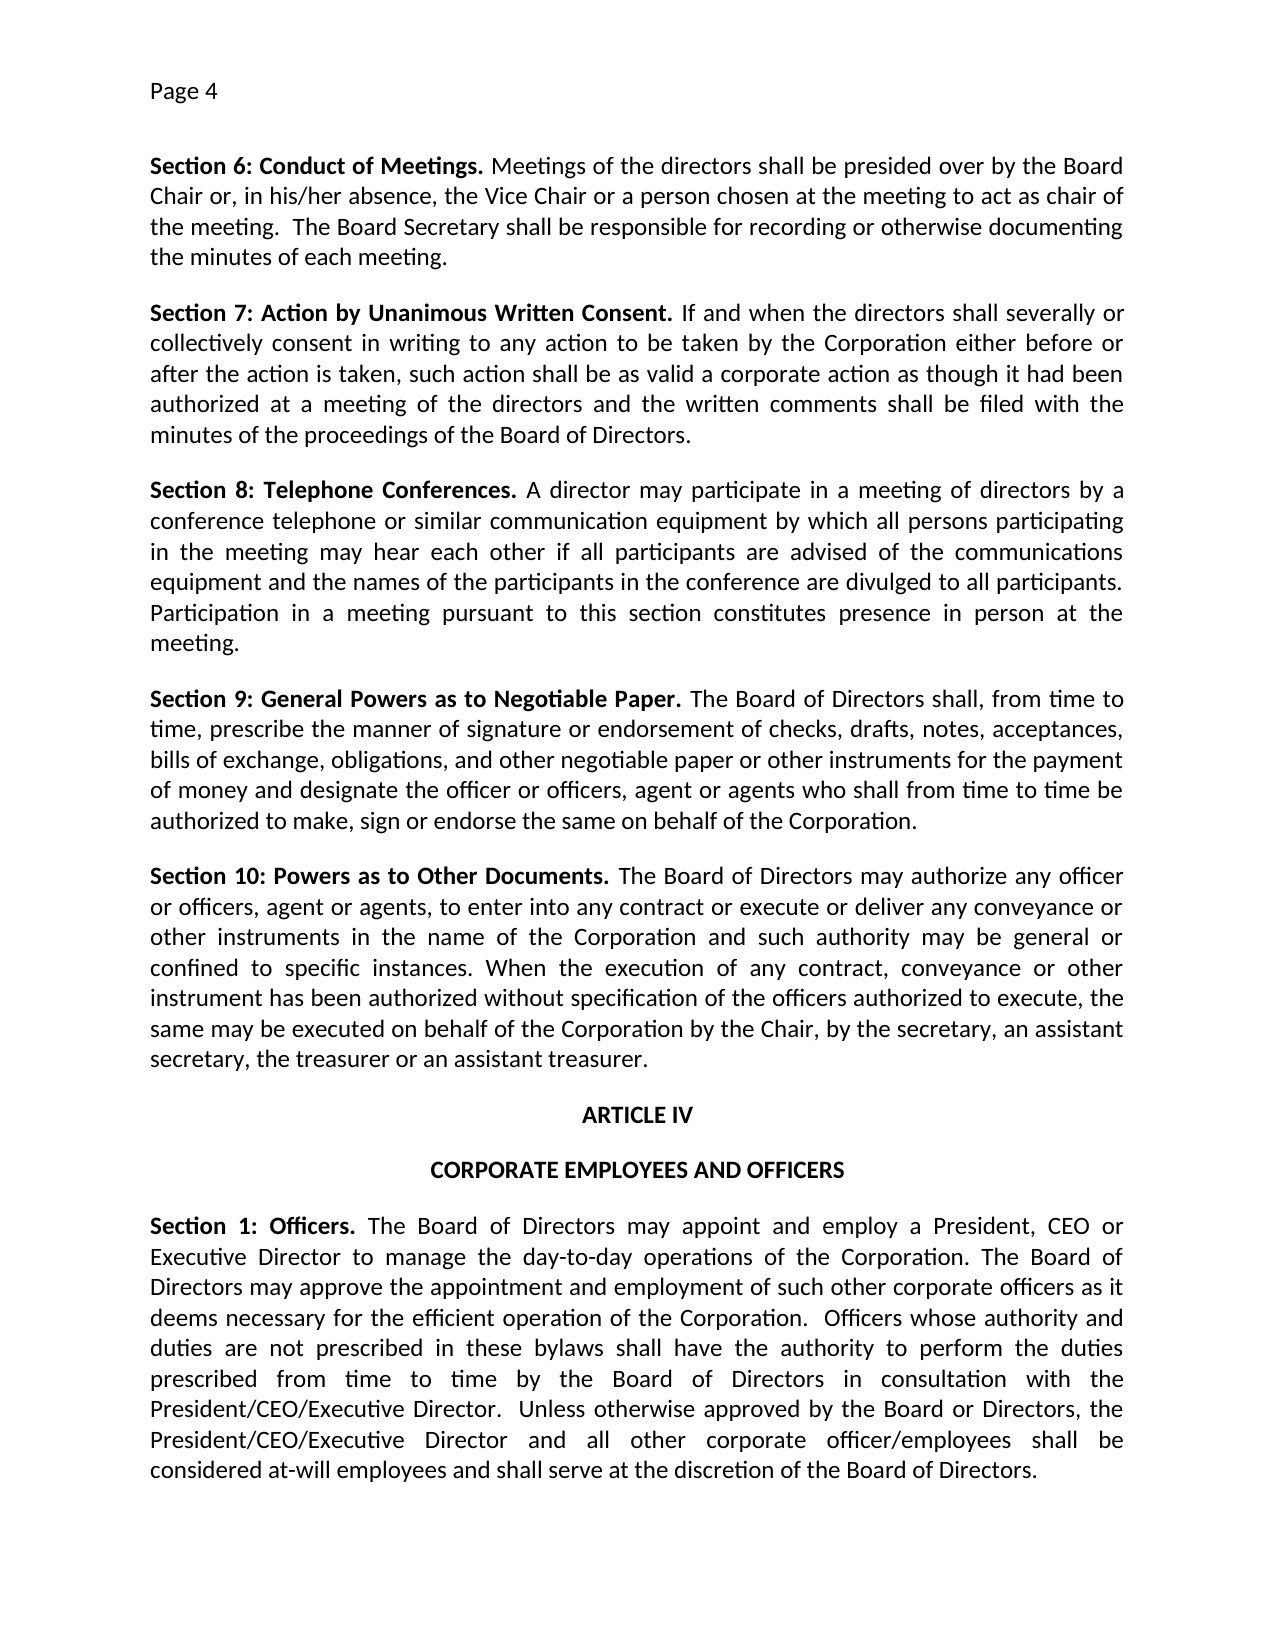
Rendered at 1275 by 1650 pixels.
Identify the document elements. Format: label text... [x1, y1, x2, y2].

text Section 7: Action by Unanimous Written Consent. If and when the directors shall severally or collectively consent in writing to any action to be taken by the Corporation either before or after the action is taken, such action shall be as valid a corporate action as though it had been authorized at a meeting of the directors and the written comments shall be filed with the minutes of the proceedings of the Board of Directors. [150, 297, 1125, 450]
text Section 1: Officers. The Board of Directors may appoint and employ a President, CEO or Executive Director to manage the day-to-day operations of the Corporation. The Board of Directors may approve the appointment and employment of such other corporate officers as it deems necessary for the efficient operation of the Corporation. Officers whose authority and duties are not prescribed in these bylaws shall have the authority to perform the duties prescribed from time to time by the Board of Directors in consultation with the President/CEO/Executive Director. Unless otherwise approved by the Board or Directors, the President/CEO/Executive Director and all other corporate officer/employees shall be considered at-will employees and shall serve at the discretion of the Board of Directors. [150, 1210, 1125, 1485]
text Section 10: Powers as to Other Documents. The Board of Directors may authorize any officer or officers, agent or agents, to enter into any contract or execute or deliver any conveyance or other instruments in the name of the Corporation and such authority may be general or confined to specific instances. When the execution of any contract, conveyance or other instrument has been authorized without specification of the officers authorized to execute, the same may be executed on behalf of the Corporation by the Chair, by the secretary, an assistant secretary, the treasurer or an assistant treasurer. [150, 860, 1125, 1074]
text Section 6: Conduct of Meetings. Meetings of the directors shall be presided over by the Board Chair or, in his/her absence, the Vice Chair or a person chosen at the meeting to act as chair of the meeting. The Board Secretary shall be responsible for recording or otherwise documenting the minutes of each meeting. [150, 150, 1125, 272]
text ARTICLE IV [150, 1099, 1125, 1129]
text Section 8: Telephone Conferences. A director may participate in a meeting of directors by a conference telephone or similar communication equipment by which all persons participating in the meeting may hear each other if all participants are advised of the communications equipment and the names of the participants in the conference are divulged to all participants. Participation in a meeting pursuant to this section constitutes presence in person at the meeting. [150, 475, 1125, 658]
text Section 9: General Powers as to Negotiable Paper. The Board of Directors shall, from time to time, prescribe the manner of signature or endorsement of checks, drafts, notes, acceptances, bills of exchange, obligations, and other negotiable paper or other instruments for the payment of money and designate the officer or officers, agent or agents who shall from time to time be authorized to make, sign or endorse the same on behalf of the Corporation. [150, 683, 1125, 835]
text CORPORATE EMPLOYEES AND OFFICERS [150, 1154, 1125, 1185]
